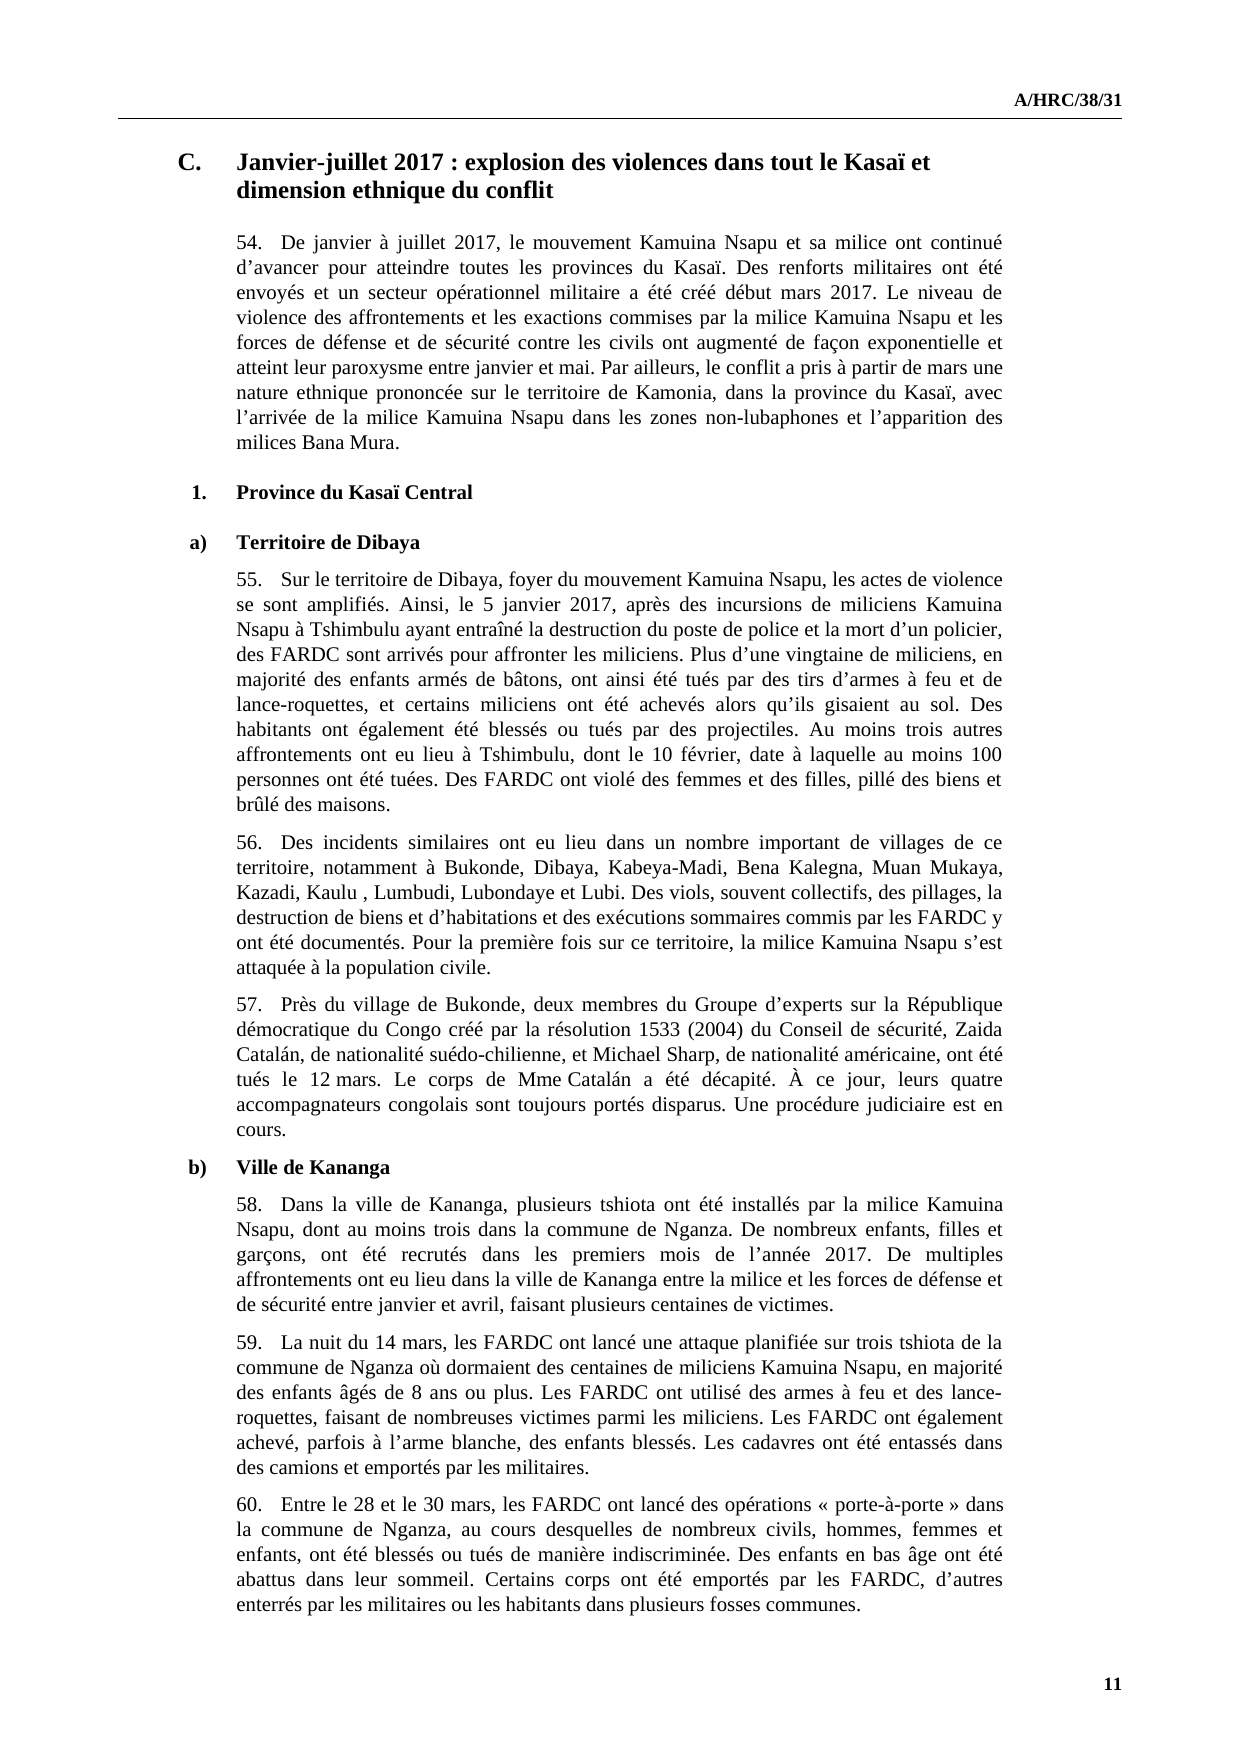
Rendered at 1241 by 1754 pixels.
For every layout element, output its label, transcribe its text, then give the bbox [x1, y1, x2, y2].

text b) Ville de Kananga [118, 1154, 1122, 1179]
list De janvier à juillet 2017, le mouvement Kamuina Nsapu et sa milice ont continué d’avancer pour atteindre toutes les provinces du Kasaï. Des renforts militaires ont été envoyés et un secteur opérationnel militaire a été créé début mars 2017. Le niveau de violence des affrontements et les exactions commises par la milice Kamuina Nsapu et les forces de défense et de sécurité contre les civils ont augmenté de façon exponentielle et atteint leur paroxysme entre janvier et mai. Par ailleurs, le conflit a pris à partir de mars une nature ethnique prononcée sur le territoire de Kamonia, dans la province du Kasaï, avec l’arrivée de la milice Kamuina Nsapu dans les zones non-lubaphones et l’apparition des milices Bana Mura. [236, 229, 1004, 454]
text 1. Province du Kasaï Central [118, 479, 1122, 504]
list La nuit du 14 mars, les FARDC ont lancé une attaque planifiée sur trois tshiota de la commune de Nganza où dormaient des centaines de miliciens Kamuina Nsapu, en majorité des enfants âgés de 8 ans ou plus. Les FARDC ont utilisé des armes à feu et des lance-roquettes, faisant de nombreuses victimes parmi les miliciens. Les FARDC ont également achevé, parfois à l’arme blanche, des enfants blessés. Les cadavres ont été entassés dans des camions et emportés par les militaires. [236, 1329, 1004, 1479]
list Sur le territoire de Dibaya, foyer du mouvement Kamuina Nsapu, les actes de violence se sont amplifiés. Ainsi, le 5 janvier 2017, après des incursions de miliciens Kamuina Nsapu à Tshimbulu ayant entraîné la destruction du poste de police et la mort d’un policier, des FARDC sont arrivés pour affronter les miliciens. Plus d’une vingtaine de miliciens, en majorité des enfants armés de bâtons, ont ainsi été tués par des tirs d’armes à feu et de lance-roquettes, et certains miliciens ont été achevés alors qu’ils gisaient au sol. Des habitants ont également été blessés ou tués par des projectiles. Au moins trois autres affrontements ont eu lieu à Tshimbulu, dont le 10 février, date à laquelle au moins 100 personnes ont été tuées. Des FARDC ont violé des femmes et des filles, pillé des biens et brûlé des maisons. [236, 566, 1004, 816]
text a) Territoire de Dibaya [118, 529, 1122, 554]
list Entre le 28 et le 30 mars, les FARDC ont lancé des opérations « porte-à-porte » dans la commune de Nganza, au cours desquelles de nombreux civils, hommes, femmes et enfants, ont été blessés ou tués de manière indiscriminée. Des enfants en bas âge ont été abattus dans leur sommeil. Certains corps ont été emportés par les FARDC, d’autres enterrés par les militaires ou les habitants dans plusieurs fosses communes. [236, 1491, 1004, 1616]
list Janvier-juillet 2017 : explosion des violences dans tout le Kasaï et dimension ethnique du conflit [177, 148, 1004, 204]
list Près du village de Bukonde, deux membres du Groupe d’experts sur la République démocratique du Congo créé par la résolution 1533 (2004) du Conseil de sécurité, Zaida Catalán, de nationalité suédo-chilienne, et Michael Sharp, de nationalité américaine, ont été tués le 12 mars. Le corps de Mme Catalán a été décapité. À ce jour, leurs quatre accompagnateurs congolais sont toujours portés disparus. Une procédure judiciaire est en cours. [236, 991, 1004, 1141]
list Dans la ville de Kananga, plusieurs tshiota ont été installés par la milice Kamuina Nsapu, dont au moins trois dans la commune de Nganza. De nombreux enfants, filles et garçons, ont été recrutés dans les premiers mois de l’année 2017. De multiples affrontements ont eu lieu dans la ville de Kananga entre la milice et les forces de défense et de sécurité entre janvier et avril, faisant plusieurs centaines de victimes. [236, 1191, 1004, 1316]
list Des incidents similaires ont eu lieu dans un nombre important de villages de ce territoire, notamment à Bukonde, Dibaya, Kabeya-Madi, Bena Kalegna, Muan Mukaya, Kazadi, Kaulu , Lumbudi, Lubondaye et Lubi. Des viols, souvent collectifs, des pillages, la destruction de biens et d’habitations et des exécutions sommaires commis par les FARDC y ont été documentés. Pour la première fois sur ce territoire, la milice Kamuina Nsapu s’est attaquée à la population civile. [236, 829, 1004, 979]
